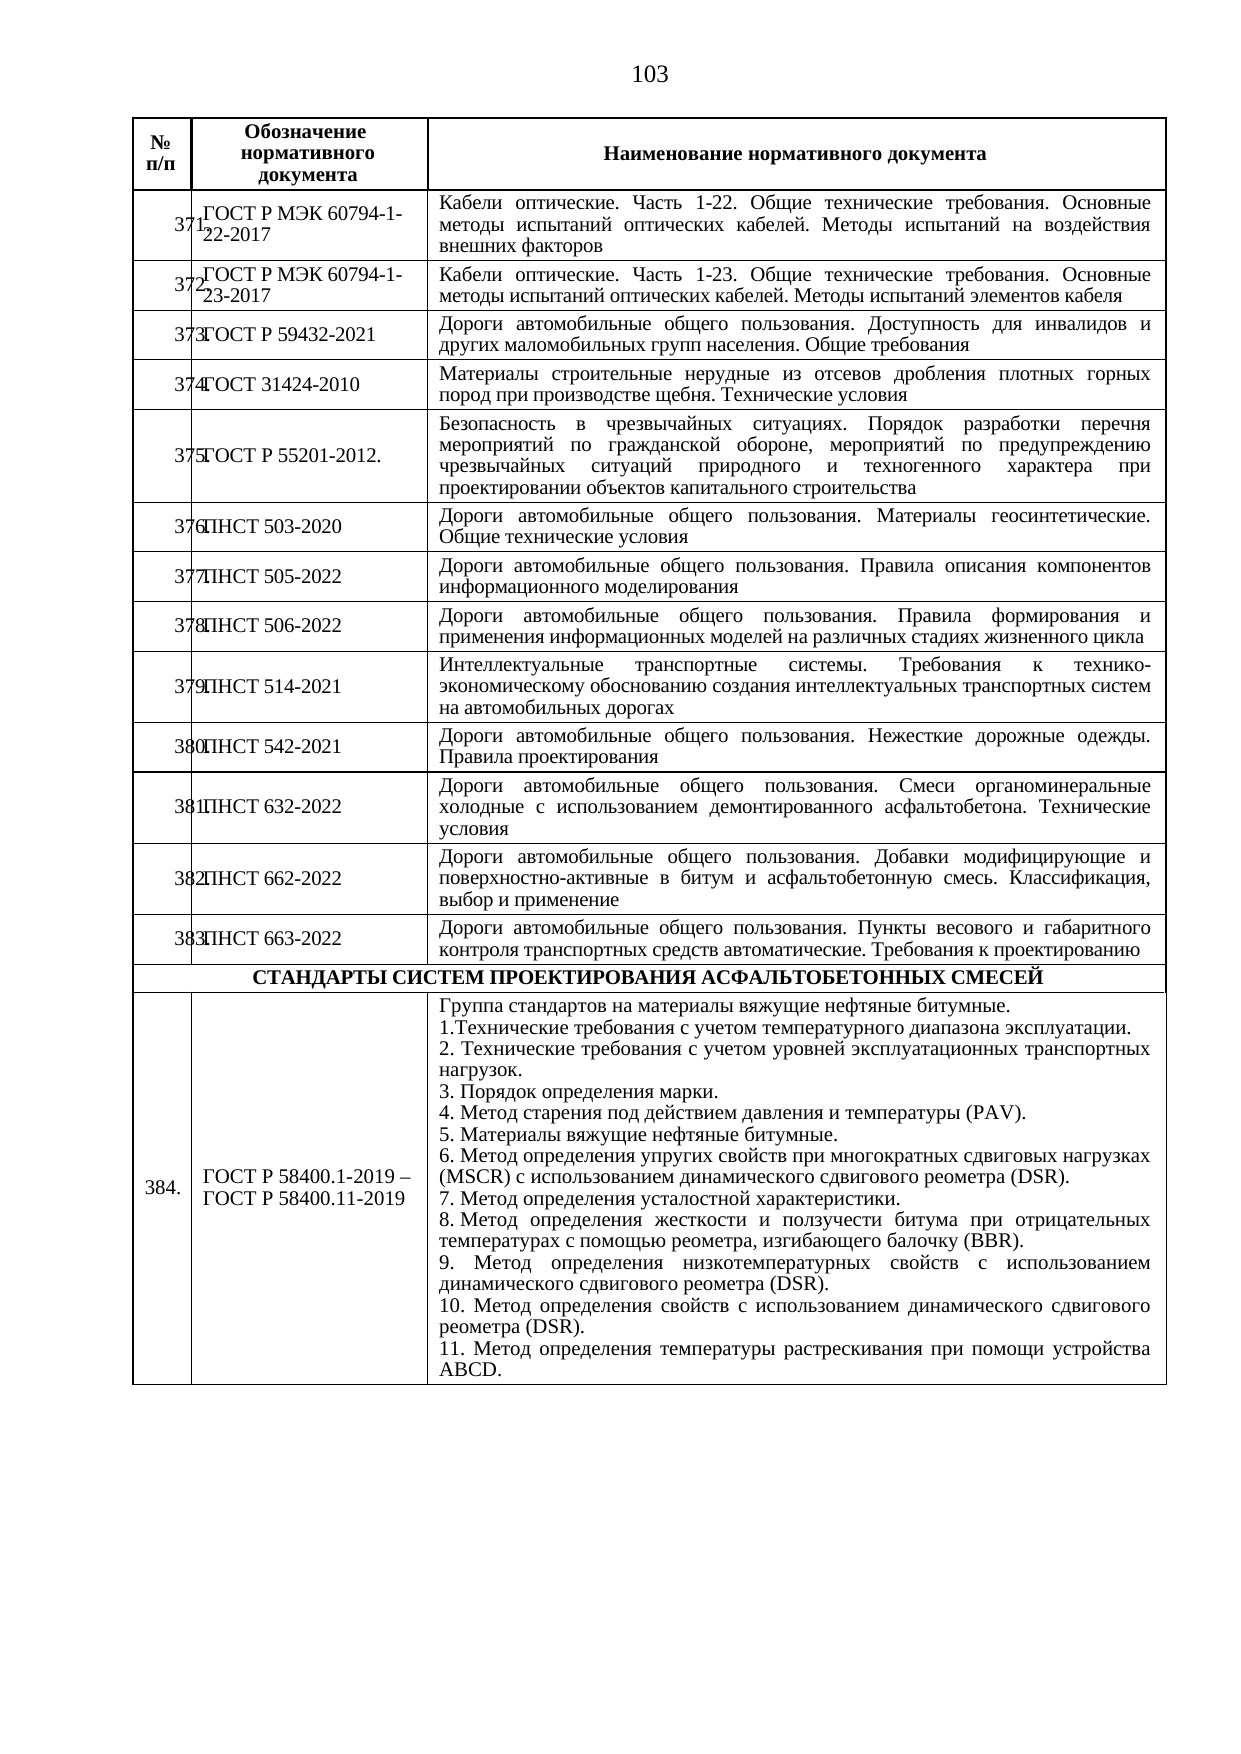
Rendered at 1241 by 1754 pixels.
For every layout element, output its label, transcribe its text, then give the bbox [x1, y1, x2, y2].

table_cell ГОСТ Р 55201-2012. [192, 410, 427, 502]
table_cell [134, 993, 191, 1383]
table_cell ГОСТ Р 58400.1-2019 – ГОСТ Р 58400.11-2019 [192, 993, 427, 1383]
table_cell СТАНДАРТЫ СИСТЕМ ПРОЕКТИРОВАНИЯ АСФАЛЬТОБЕТОННЫХ СМЕСЕЙ [134, 965, 1165, 992]
table_cell ГОСТ Р МЭК 60794-1-23-2017 [192, 261, 427, 309]
table_cell ПНСТ 505-2022 [192, 552, 427, 601]
table_cell Группа стандартов на материалы вяжущие нефтяные битумные. 1.Технические требования с учетом температурного диапазона эксплуатации. 2. Технические требования с учетом уровней эксплуатационных транспортных нагрузок. 3. Порядок определения марки. 4. Метод старения под действием давления и температуры (PAV). 5. Материалы вяжущие нефтяные битумные. 6. Метод определения упругих свойств при многократных сдвиговых нагрузках (MSCR) с использованием динамического сдвигового реометра (DSR). 7. Метод определения усталостной характеристики. 8. Метод определения жесткости и ползучести битума при отрицательных температурах с помощью реометра, изгибающего балочку (BBR). 9. Метод определения низкотемпературных свойств с использованием динамического сдвигового реометра (DSR). 10. Метод определения свойств с использованием динамического сдвигового реометра (DSR). 11. Метод определения температуры растрескивания при помощи устройства ABCD. [428, 992, 1166, 1383]
table_cell ПНСТ 506-2022 [192, 602, 427, 651]
table_header Обозначение нормативного документа [193, 119, 427, 189]
table_cell ПНСТ 514-2021 [192, 652, 427, 722]
table_cell [134, 652, 191, 722]
table_cell Интеллектуальные транспортные системы. Требования к технико-экономическому обоснованию создания интеллектуальных транспортных систем на автомобильных дорогах [428, 652, 1165, 722]
table_cell Материалы строительные нерудные из отсевов дробления плотных горных пород при производстве щебня. Технические условия [428, 360, 1165, 409]
table_cell Дороги автомобильные общего пользования. Смеси органоминеральные холодные с использованием демонтированного асфальтобетона. Технические условия [428, 773, 1165, 843]
table_cell Безопасность в чрезвычайных ситуациях. Порядок разработки перечня мероприятий по гражданской обороне, мероприятий по предупреждению чрезвычайных ситуаций природного и техногенного характера при проектировании объектов капитального строительства [428, 410, 1165, 502]
table_cell Дороги автомобильные общего пользования. Правила описания компонентов информационного моделирования [428, 552, 1165, 601]
table_cell [134, 552, 191, 601]
table_cell Дороги автомобильные общего пользования. Добавки модифицирующие и поверхностно-активные в битум и асфальтобетонную смесь. Классификация, выбор и применение [428, 844, 1165, 914]
table_cell ПНСТ 542-2021 [192, 723, 427, 771]
table_cell Дороги автомобильные общего пользования. Правила формирования и применения информационных моделей на различных стадиях жизненного цикла [428, 602, 1165, 651]
table_cell ГОСТ 31424-2010 [192, 360, 427, 409]
table_cell ПНСТ 632-2022 [192, 773, 427, 843]
table_cell Дороги автомобильные общего пользования. Доступность для инвалидов и других маломобильных групп населения. Общие требования [428, 311, 1165, 359]
table_cell ГОСТ Р МЭК 60794-1-22-2017 [192, 191, 427, 260]
table_cell ПНСТ 503-2020 [192, 503, 427, 551]
table_cell [134, 191, 191, 260]
table_cell [134, 723, 191, 771]
table_cell Дороги автомобильные общего пользования. Материалы геосинтетические. Общие технические условия [428, 503, 1165, 551]
table_cell [134, 844, 191, 914]
table_header Наименование нормативного документа [429, 119, 1165, 189]
table_cell [134, 773, 191, 843]
table_cell Дороги автомобильные общего пользования. Нежесткие дорожные одежды. Правила проектирования [428, 723, 1165, 771]
table_cell [134, 261, 191, 309]
table_cell [134, 503, 191, 551]
table_cell Кабели оптические. Часть 1-23. Общие технические требования. Основные методы испытаний оптических кабелей. Методы испытаний элементов кабеля [428, 261, 1165, 309]
table_cell [134, 410, 191, 502]
table_cell [134, 915, 191, 963]
table_cell Кабели оптические. Часть 1-22. Общие технические требования. Основные методы испытаний оптических кабелей. Методы испытаний на воздействия внешних факторов [428, 191, 1165, 260]
table_cell ПНСТ 663-2022 [192, 915, 427, 963]
table_cell ГОСТ Р 59432-2021 [192, 311, 427, 359]
table_cell Дороги автомобильные общего пользования. Пункты весового и габаритного контроля транспортных средств автоматические. Требования к проектированию [428, 915, 1165, 963]
table_header № п/п [134, 119, 190, 189]
table_cell [134, 360, 191, 409]
table_cell [134, 311, 191, 359]
table_cell [134, 602, 191, 651]
table_cell ПНСТ 662-2022 [192, 844, 427, 914]
